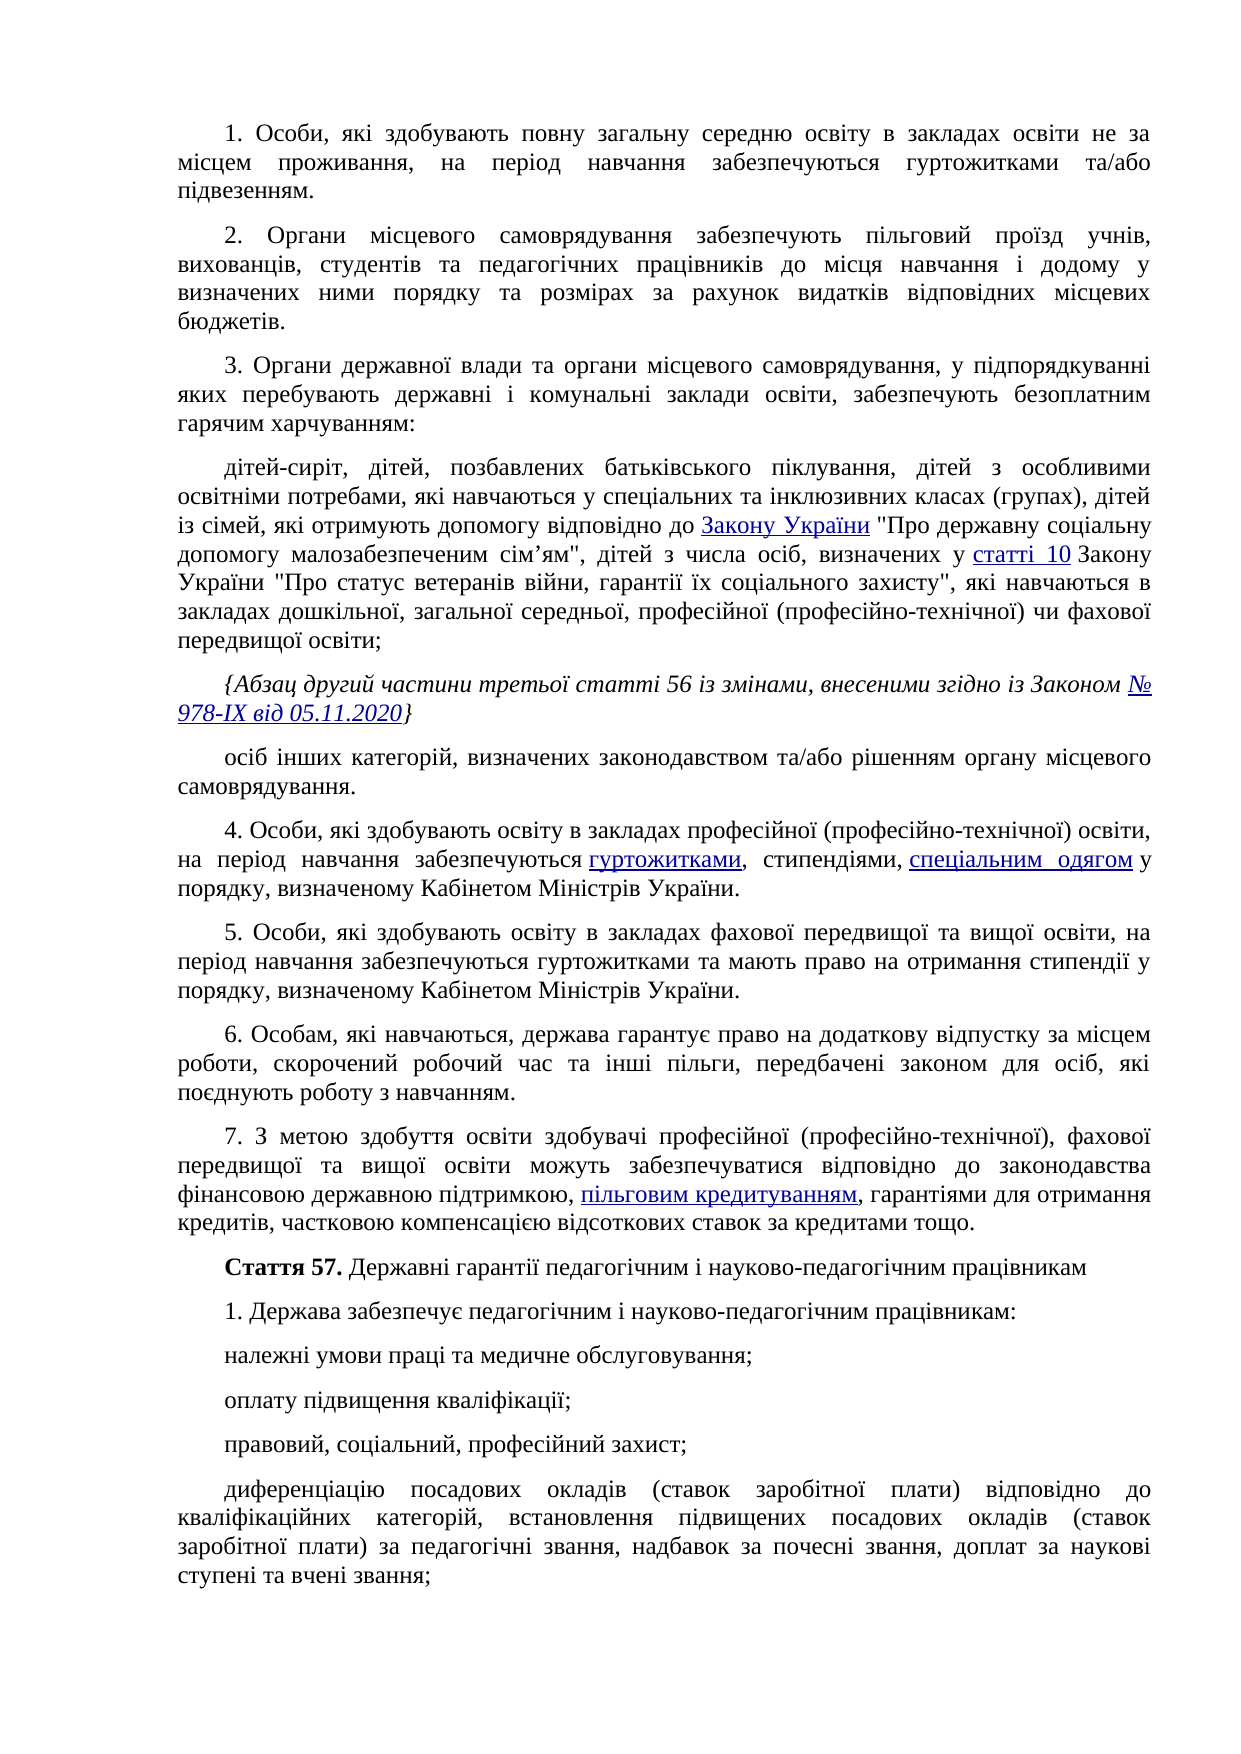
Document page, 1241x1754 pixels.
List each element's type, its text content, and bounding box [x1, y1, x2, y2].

text осіб інших категорій, визначених законодавством та/або рішенням органу місцевого самоврядування. [177, 742, 1152, 800]
text оплату підвищення кваліфікації; [177, 1385, 1152, 1414]
text 1. Особи, які здобувають повну загальну середню освіту в закладах освіти не за місцем проживання, на період навчання забезпечуються гуртожитками та/або підвезенням. [177, 118, 1152, 204]
text 3. Органи державної влади та органи місцевого самоврядування, у підпорядкуванні яких перебувають державні і комунальні заклади освіти, забезпечують безоплатним гарячим харчуванням: [177, 351, 1152, 437]
text диференціацію посадових окладів (ставок заробітної плати) відповідно до кваліфікаційних категорій, встановлення підвищених посадових окладів (ставок заробітної плати) за педагогічні звання, надбавок за почесні звання, доплат за наукові ступені та вчені звання; [177, 1474, 1152, 1589]
text 5. Особи, які здобувають освіту в закладах фахової передвищої та вищої освіти, на період навчання забезпечуються гуртожитками та мають право на отримання стипендії у порядку, визначеному Кабінетом Міністрів України. [177, 917, 1152, 1004]
text {Абзац другий частини третьої статті 56 із змінами, внесеними згідно із Законом № 978-IX від 05.11.2020} [177, 669, 1152, 727]
text правовий, соціальний, професійний захист; [177, 1429, 1152, 1458]
text 2. Органи місцевого самоврядування забезпечують пільговий проїзд учнів, вихованців, студентів та педагогічних працівників до місця навчання і додому у визначених ними порядку та розмірах за рахунок видатків відповідних місцевих бюджетів. [177, 220, 1152, 335]
text 7. З метою здобуття освіти здобувачі професійної (професійно-технічної), фахової передвищої та вищої освіти можуть забезпечуватися відповідно до законодавства фінансовою державною підтримкою, пільговим кредитуванням, гарантіями для отримання кредитів, частковою компенсацією відсоткових ставок за кредитами тощо. [177, 1121, 1152, 1236]
text дітей-сиріт, дітей, позбавлених батьківського піклування, дітей з особливими освітніми потребами, які навчаються у спеціальних та інклюзивних класах (групах), дітей із сімей, які отримують допомогу відповідно до Закону України "Про державну соціальну допомогу малозабезпеченим сім’ям", дітей з числа осіб, визначених у статті 10 Закону України "Про статус ветеранів війни, гарантії їх соціального захисту", які навчаються в закладах дошкільної, загальної середньої, професійної (професійно-технічної) чи фахової передвищої освіти; [177, 452, 1152, 654]
text 4. Особи, які здобувають освіту в закладах професійної (професійно-технічної) освіти, на період навчання забезпечуються гуртожитками, стипендіями, спеціальним одягом у порядку, визначеному Кабінетом Міністрів України. [177, 816, 1152, 902]
text 1. Держава забезпечує педагогічним і науково-педагогічним працівникам: [177, 1296, 1152, 1325]
text належні умови праці та медичне обслуговування; [177, 1341, 1152, 1369]
text 6. Особам, які навчаються, держава гарантує право на додаткову відпустку за місцем роботи, скорочений робочий час та інші пільги, передбачені законом для осіб, які поєднують роботу з навчанням. [177, 1019, 1152, 1106]
text Стаття 57. Державні гарантії педагогічним і науково-педагогічним працівникам [177, 1252, 1152, 1281]
